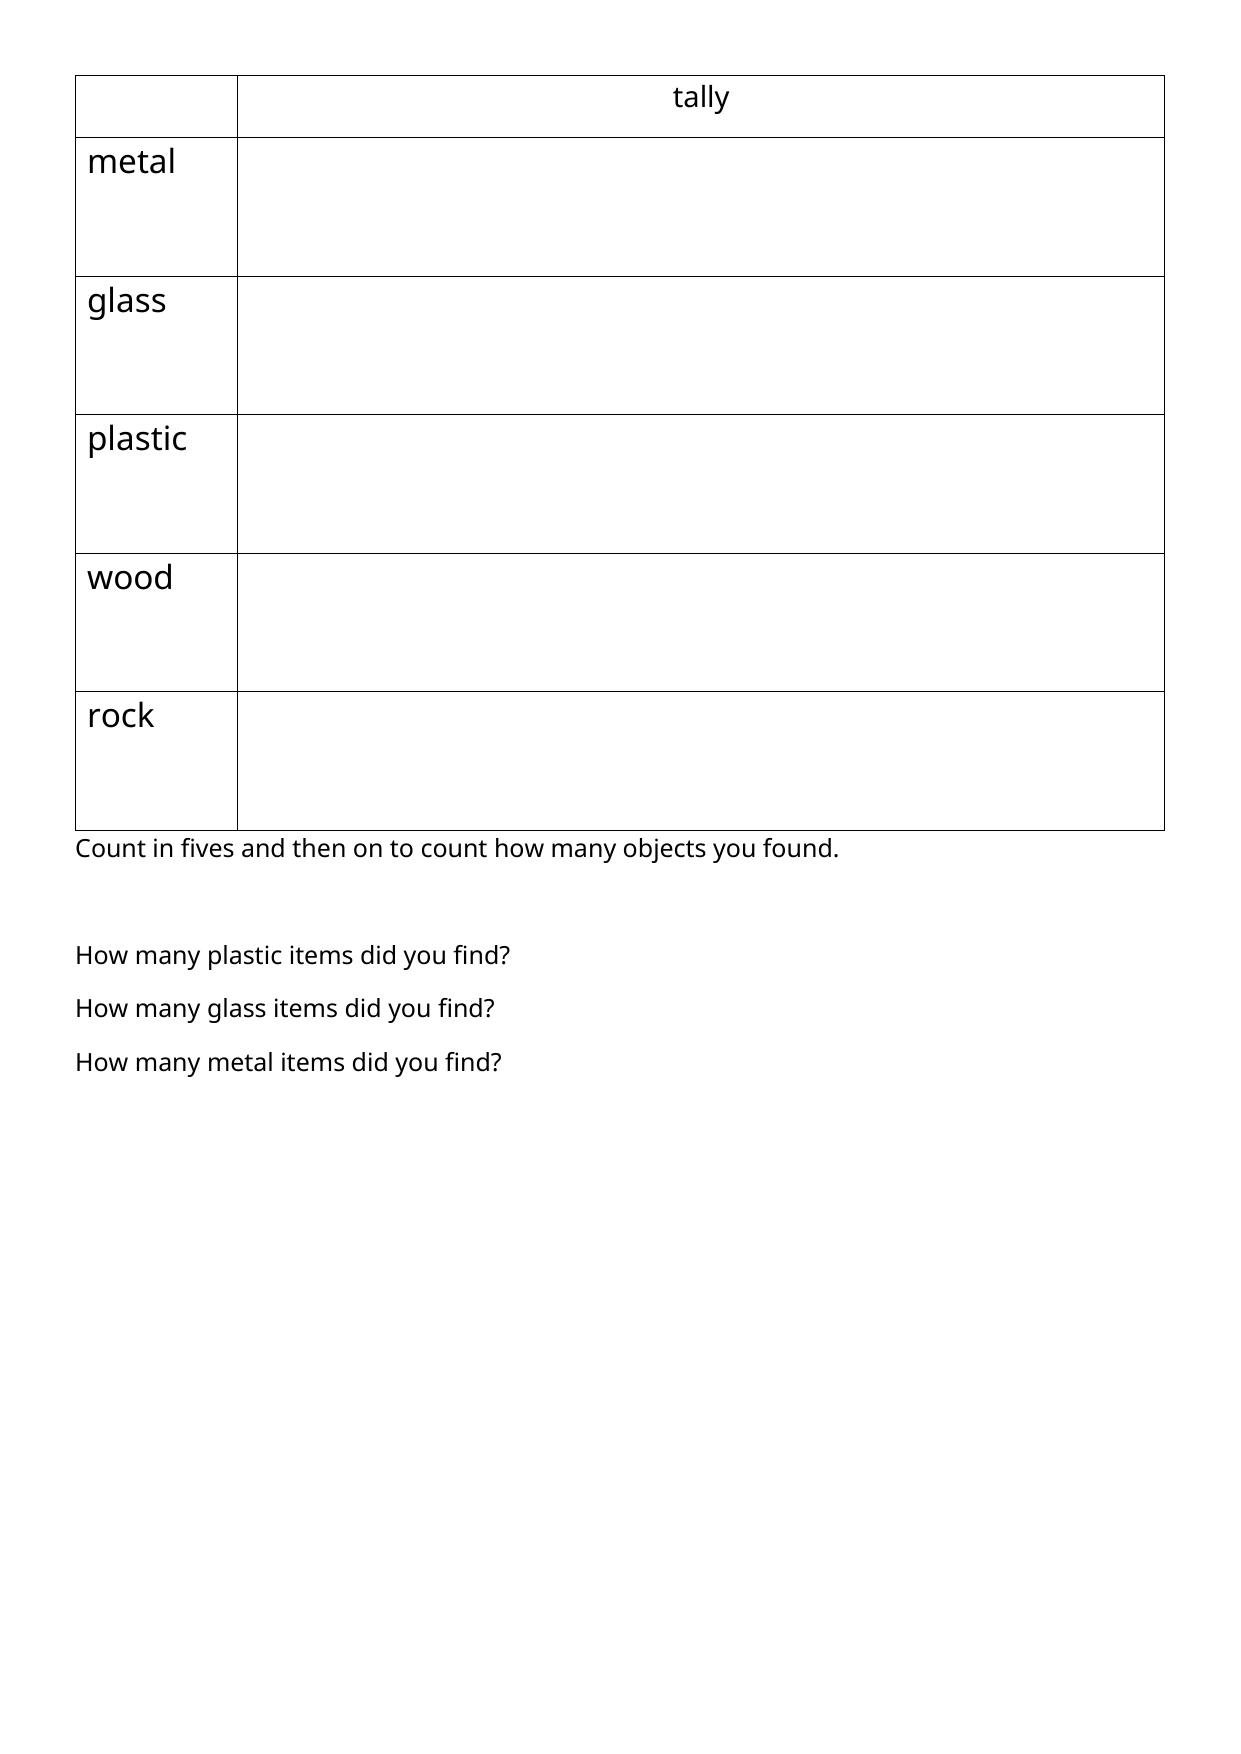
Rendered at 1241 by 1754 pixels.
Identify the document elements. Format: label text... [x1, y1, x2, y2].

table_cell plastic [76, 415, 237, 553]
table_cell wood [76, 554, 237, 691]
text Count in fives and then on to count how many objects you found. [75, 831, 1165, 865]
table_cell [238, 554, 1164, 691]
table_cell rock [76, 692, 237, 830]
text How many metal items did you find? [75, 1044, 1165, 1079]
text How many plastic items did you find? [75, 938, 1165, 972]
table_cell [238, 277, 1164, 414]
table_cell glass [76, 277, 237, 414]
table_header tally [238, 76, 1164, 137]
table_cell metal [76, 138, 237, 276]
table_cell [238, 692, 1164, 830]
text How many glass items did you find? [75, 991, 1165, 1025]
table_cell [238, 138, 1164, 276]
table_header [76, 76, 237, 137]
table_cell [238, 415, 1164, 553]
